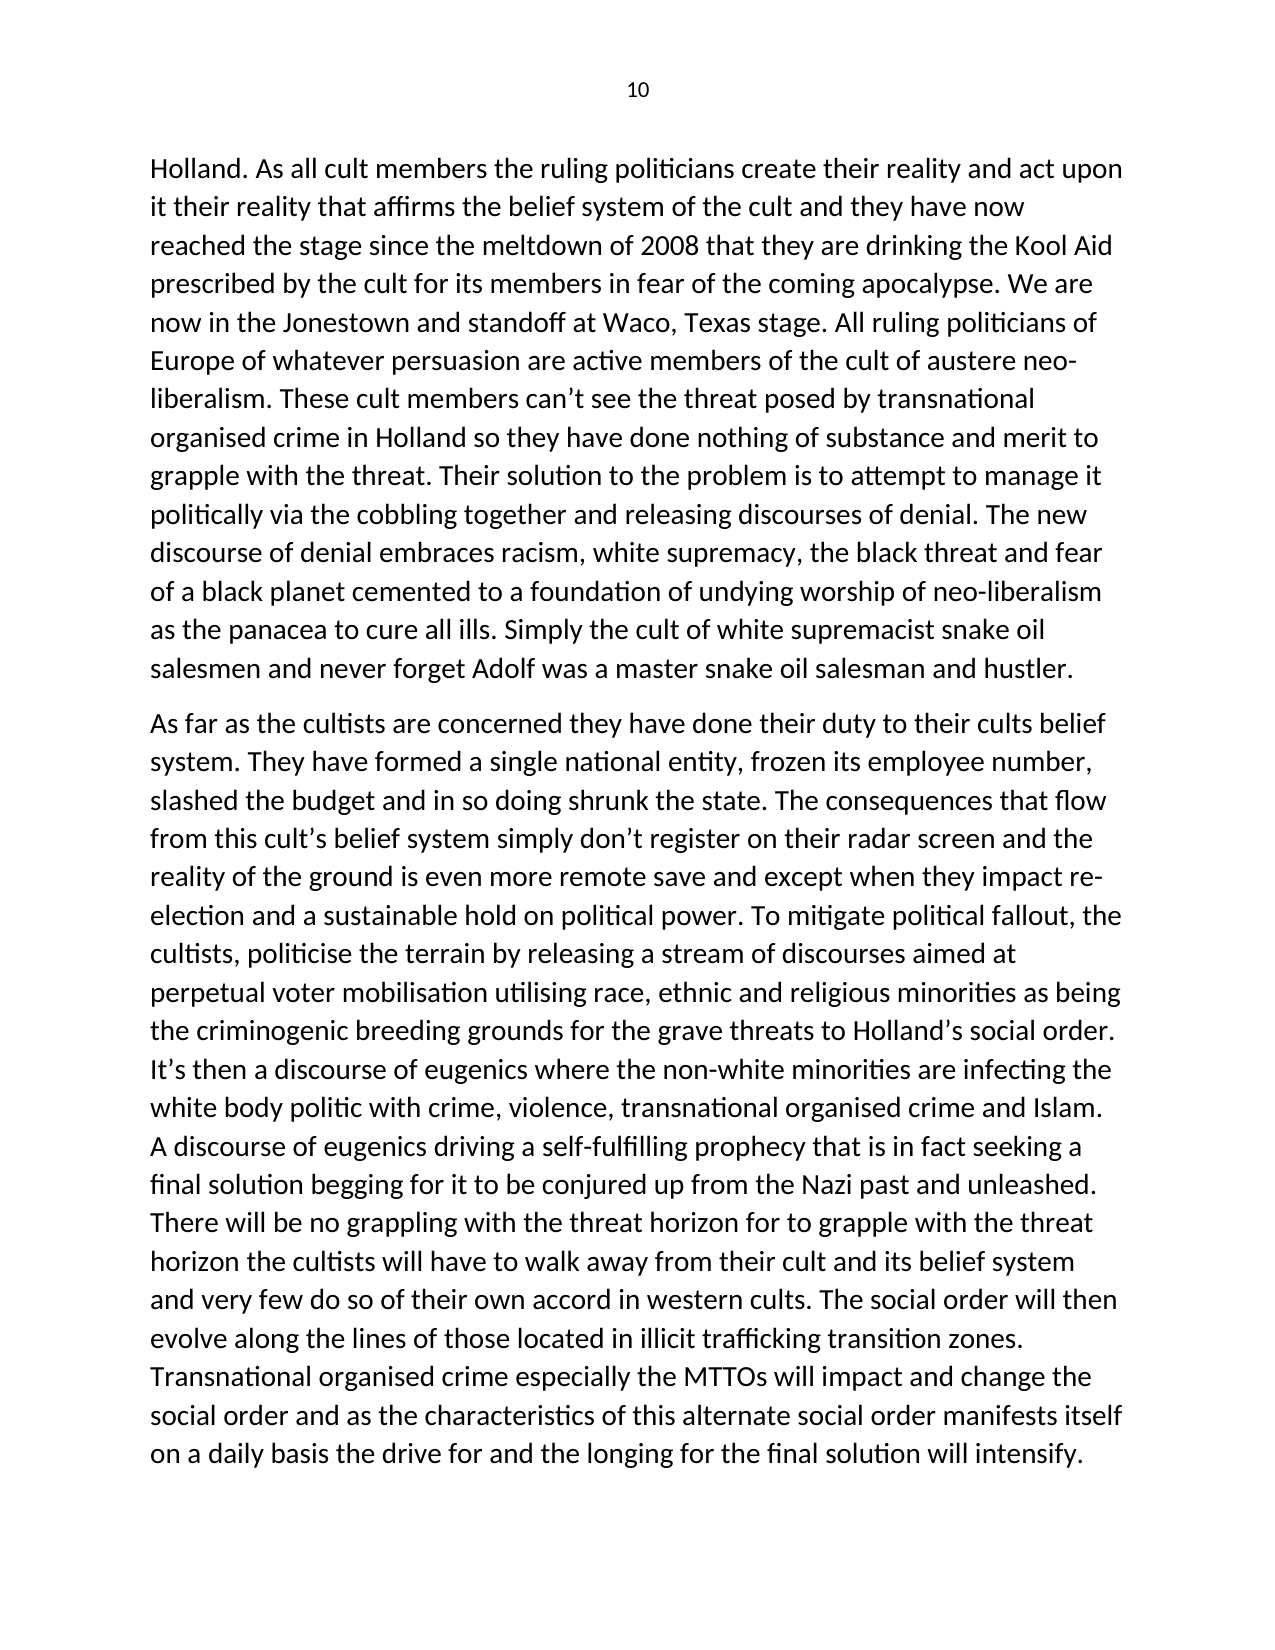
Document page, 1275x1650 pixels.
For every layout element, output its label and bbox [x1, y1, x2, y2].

text [150, 705, 1125, 1471]
text [150, 150, 1125, 685]
